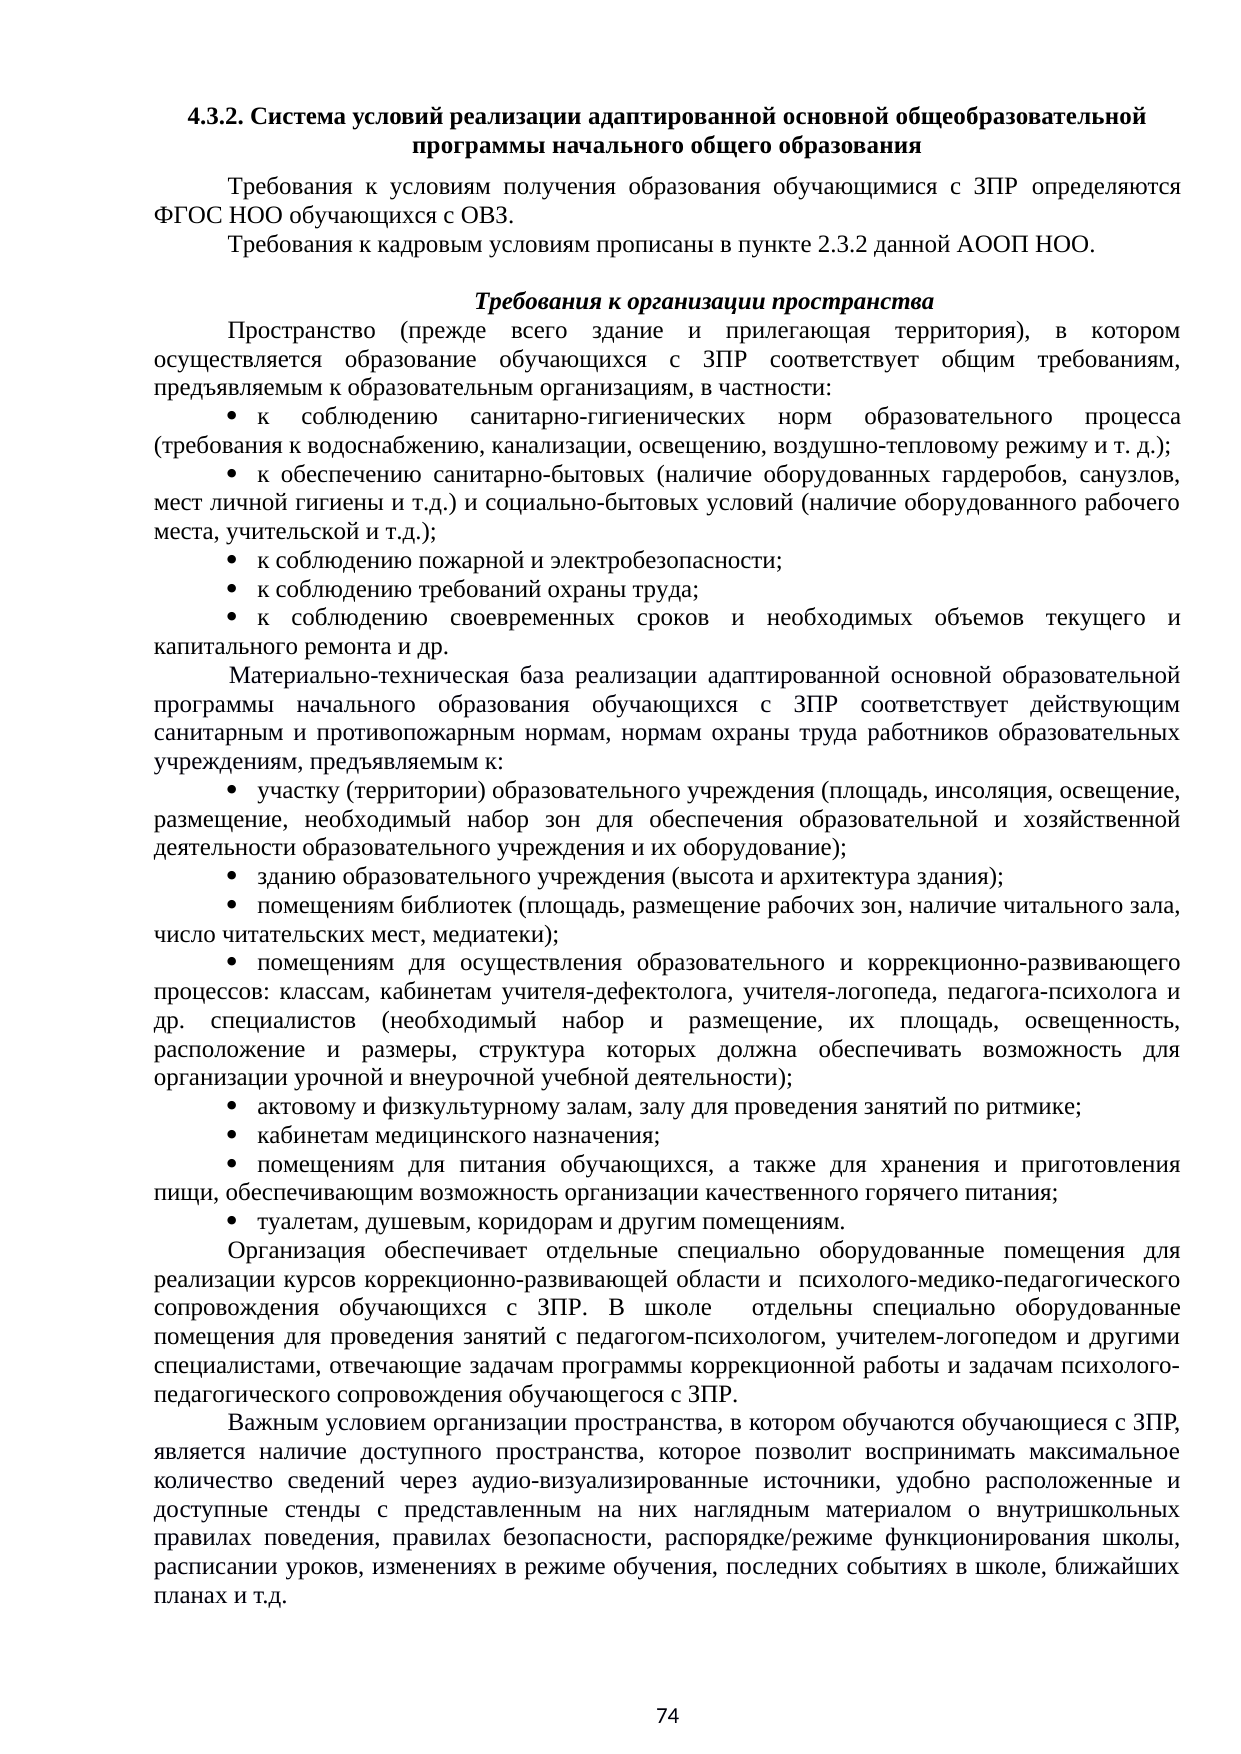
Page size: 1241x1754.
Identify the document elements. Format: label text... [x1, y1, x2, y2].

text Организация обеспечивает отдельные специально оборудованные помещения для реализации курсов коррекционно-развивающей области и психолого-медико-педагогического сопровождения обучающихся с ЗПР. В школе отдельны специально оборудованные помещения для проведения занятий с педагогом-психологом, учителем-логопедом и другими специалистами, отвечающие задачам программы коррекционной работы и задачам психолого-педагогического сопровождения обучающегося с ЗПР. [153, 1235, 1181, 1407]
list зданию образовательного учреждения (высота и архитектура здания); [153, 861, 1181, 890]
list кабинетам медицинского назначения; [153, 1120, 1181, 1149]
text Пространство (прежде всего здание и прилегающая территория), в котором осуществляется образование обучающихся с ЗПР соответствует общим требованиям, предъявляемым к образовательным организациям, в частности: [153, 315, 1181, 401]
list актовому и физкультурному залам, залу для проведения занятий по ритмике; [153, 1091, 1181, 1120]
text Требования к условиям получения образования обучающимися с ЗПР определяются ФГОС НОО обучающихся с овз. [153, 171, 1181, 229]
text Важным условием организации пространства, в котором обучаются обучающиеся с ЗПР, является наличие доступного пространства, которое позволит воспринимать максимальное количество сведений через аудио-визуализированные источники, удобно расположенные и доступные стенды с представленным на них наглядным материалом о внутришкольных правилах поведения, правилах безопасности, распорядке/режиме функционирования школы, расписании уроков, изменениях в режиме обучения, последних событиях в школе, ближайших планах и т.д. [153, 1407, 1181, 1609]
text Требования к организации пространства [153, 286, 1181, 315]
text Материально-техническая база реализации адаптированной основной образовательной программы начального образования обучающихся с ЗПР соответствует действующим санитарным и противопожарным нормам, нормам охраны труда работников образовательных учреждениям, предъявляемым к: [153, 660, 1181, 775]
list к соблюдению пожарной и электробезопасности; [153, 545, 1181, 574]
text 4.3.2. Система условий реализации адаптированной основной общеобразовательной программы начального общего образования [153, 101, 1181, 159]
list туалетам, душевым, коридорам и другим помещениям. [153, 1206, 1181, 1235]
list помещениям библиотек (площадь, размещение рабочих зон, наличие читального зала, число читательских мест, медиатеки); [153, 890, 1181, 947]
list помещениям для осуществления образовательного и коррекционно-развивающего процессов: классам, кабинетам учителя-дефектолога, учителя-логопеда, педагога-психолога и др. специалистов (необходимый набор и размещение, их площадь, освещенность, расположение и размеры, структура которых должна обеспечивать возможность для организации урочной и внеурочной учебной деятельности); [153, 947, 1181, 1091]
list участку (территории) образовательного учреждения (площадь, инсоляция, освещение, размещение, необходимый набор зон для обеспечения образовательной и хозяйственной деятельности образовательного учреждения и их оборудование); [153, 775, 1181, 861]
list к обеспечению санитарно-бытовых (наличие оборудованных гардеробов, санузлов, мест личной гигиены и т.д.) и социально-бытовых условий (наличие оборудованного рабочего места, учительской и т.д.); [153, 459, 1181, 545]
text Требования к кадровым условиям прописаны в пункте 2.3.2 данной АООП НОО. [153, 229, 1181, 257]
list помещениям для питания обучающихся, а также для хранения и приготовления пищи, обеспечивающим возможность организации качественного горячего питания; [153, 1149, 1181, 1206]
list к соблюдению требований охраны труда; [153, 574, 1181, 602]
list к соблюдению санитарно-гигиенических норм образовательного процесса (требования к водоснабжению, канализации, освещению, воздушно-тепловому режиму и т. д.); [153, 401, 1181, 459]
list к соблюдению своевременных сроков и необходимых объемов текущего и капитального ремонта и др. [153, 602, 1181, 660]
